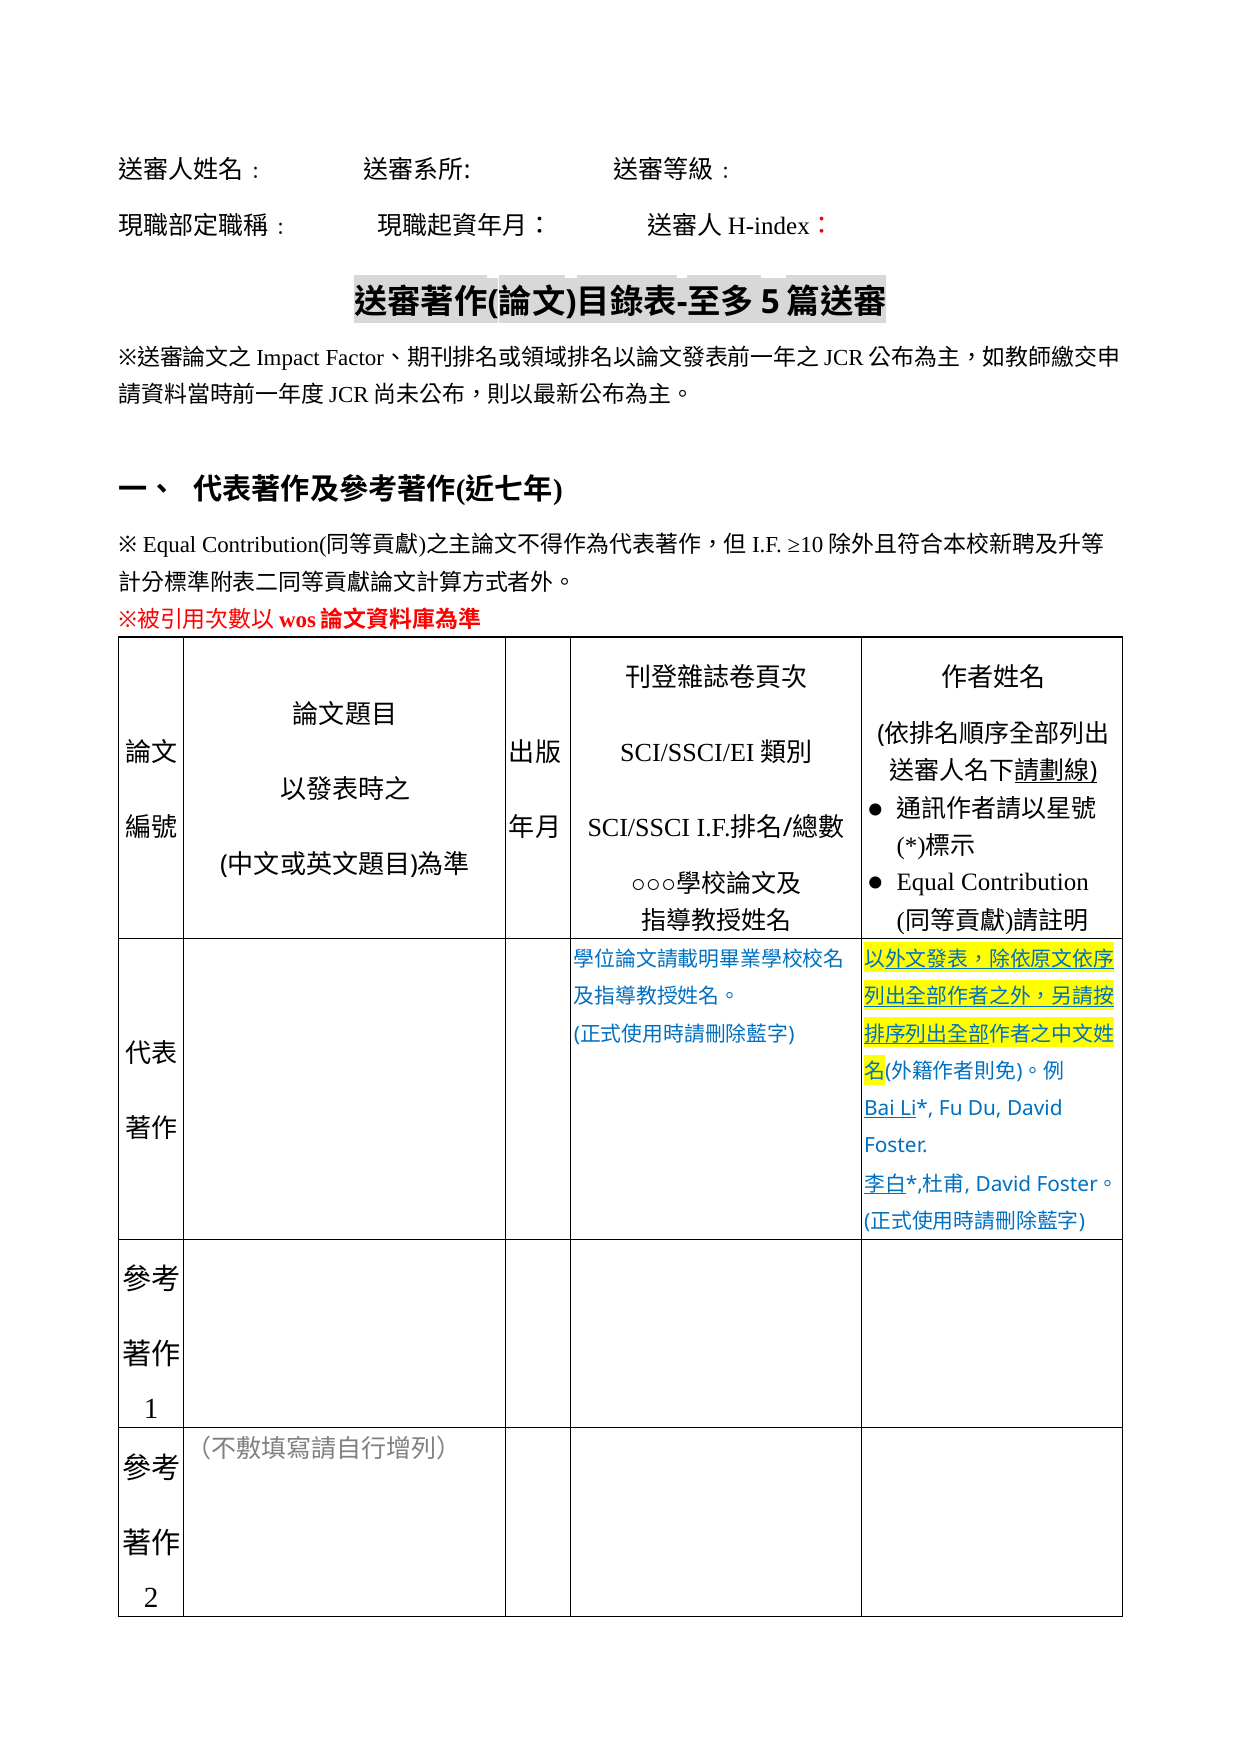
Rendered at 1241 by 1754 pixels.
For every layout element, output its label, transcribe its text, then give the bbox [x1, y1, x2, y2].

list 代表著作及參考著作(近七年) [118, 449, 1122, 524]
table_cell 參考著作 1 [119, 1240, 183, 1427]
table_cell 參考著作2 [119, 1428, 183, 1616]
text ※送審論文之Impact Factor、期刊排名或領域排名以論文發表前一年之JCR公布為主，如教師繳交申請資料當時前一年度JCR尚未公布，則以最新公布為主。 [118, 336, 1122, 411]
table_cell [184, 1240, 505, 1427]
table_cell [184, 939, 505, 1238]
table_header 論文題目 以發表時之 (中文或英文題目)為準 [184, 638, 505, 937]
text 送審著作(論文)目錄表-至多5篇送審 [118, 261, 1122, 336]
table_cell 學位論文請載明畢業學校校名及指導教授姓名。 (正式使用時請刪除藍字) [571, 939, 861, 1238]
table_header 作者姓名 (依排名順序全部列出送審人名下請劃線) 通訊作者請以星號 (*)標示 Equal Contribution (同等貢獻)請註明 [862, 638, 1122, 937]
text ※ Equal Contribution(同等貢獻)之主論文不得作為代表著作，但 I.F. ≥10 除外且符合本校新聘及升等計分標準附表二同等貢獻論文計算方式者外。 [118, 524, 1122, 599]
text ※被引用次數以wos論文資料庫為準 [118, 599, 1122, 636]
table_cell （不敷填寫請自行增列） [184, 1428, 505, 1616]
text 送審人姓名﹕ 送審系所: 送審等級﹕ [118, 149, 1122, 186]
text 現職部定職稱﹕ 現職起資年月： 送審人H-index： [118, 205, 1122, 243]
table_cell [571, 1240, 861, 1427]
table_cell 代表著作 [119, 939, 183, 1238]
table_cell 以外文發表，除依原文依序列出全部作者之外，另請按排序列出全部作者之中文姓名(外籍作者則免)。例 Bai Li*, Fu Du, David Foster. 李白*,杜甫, David Foster。 (正式使用時請刪除藍字) [862, 939, 1122, 1238]
table_header 刊登雜誌卷頁次 SCI/SSCI/EI類別 SCI/SSCI I.F.排名/總數 ○○○學校論文及 指導教授姓名 [571, 638, 861, 937]
table_cell [506, 1240, 570, 1427]
table_cell [862, 1240, 1122, 1427]
table_header 出版年月 [506, 638, 570, 937]
table_cell [862, 1428, 1122, 1616]
table_cell [571, 1428, 861, 1616]
table_cell [506, 1428, 570, 1616]
table_cell [506, 939, 570, 1238]
table_header 論文編號 [119, 638, 183, 937]
